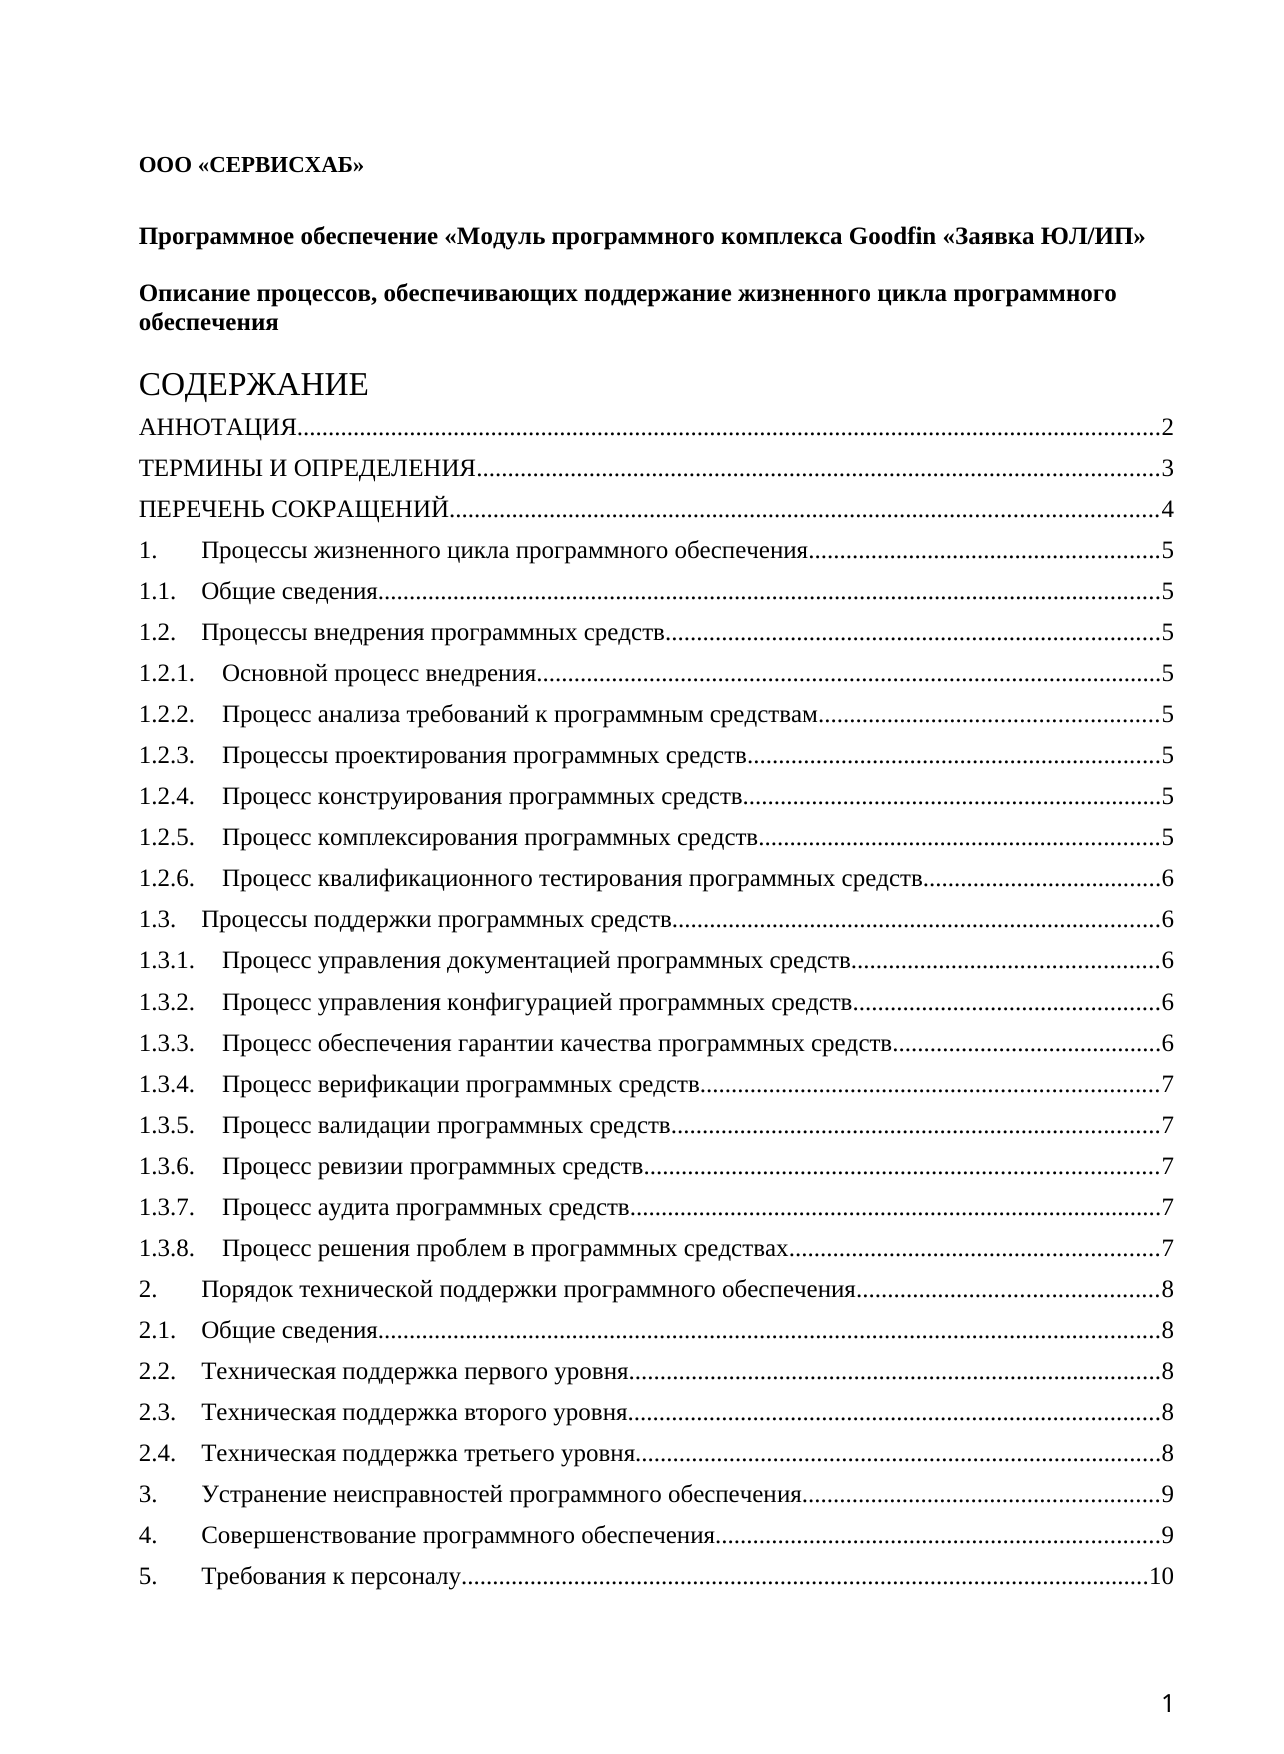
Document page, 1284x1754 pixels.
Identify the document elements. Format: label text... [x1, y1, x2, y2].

text 1.3. Процессы поддержки программных средств 6 [138, 895, 1175, 936]
text 1.3.6. Процесс ревизии программных средств 7 [138, 1141, 1175, 1182]
text 2.4. Техническая поддержка третьего уровня 8 [138, 1428, 1175, 1469]
text 2.1. Общие сведения 8 [138, 1305, 1175, 1346]
text 1.3.8. Процесс решения проблем в программных средствах 7 [138, 1223, 1175, 1264]
text АННОТАЦИЯ 2 [138, 402, 1175, 443]
text 1.3.3. Процесс обеспечения гарантии качества программных средств 6 [138, 1018, 1175, 1059]
text 1. Процессы жизненного цикла программного обеспечения 5 [138, 526, 1175, 567]
text 1.3.4. Процесс верификации программных средств 7 [138, 1059, 1175, 1100]
text 1.3.2. Процесс управления конфигурацией программных средств 6 [138, 977, 1175, 1018]
text 1.2. Процессы внедрения программных средств 5 [138, 608, 1175, 649]
text 1.2.6. Процесс квалификационного тестирования программных средств 6 [138, 854, 1175, 895]
text 1.3.5. Процесс валидации программных средств 7 [138, 1100, 1175, 1141]
text ПЕРЕЧЕНЬ СОКРАЩЕНИЙ 4 [138, 484, 1175, 526]
text ООО «СЕРВИСХАБ» [138, 151, 1175, 178]
text 1.3.1. Процесс управления документацией программных средств 6 [138, 936, 1175, 977]
text ТЕРМИНЫ И ОПРЕДЕЛЕНИЯ 3 [138, 443, 1175, 484]
text 5. Требования к персоналу 10 [138, 1552, 1175, 1593]
text СОДЕРЖАНИЕ [138, 369, 1175, 402]
text 2. Порядок технической поддержки программного обеспечения 8 [138, 1264, 1175, 1305]
text Программное обеспечение «Модуль программного комплекса Goodfin «Заявка ЮЛ/ИП» [138, 221, 1175, 249]
text 3. Устранение неисправностей программного обеспечения 9 [138, 1469, 1175, 1511]
text 2.2. Техническая поддержка первого уровня 8 [138, 1346, 1175, 1387]
text 1.3.7. Процесс аудита программных средств 7 [138, 1182, 1175, 1223]
text 1.2.2. Процесс анализа требований к программным средствам 5 [138, 690, 1175, 731]
text 1.1. Общие сведения 5 [138, 567, 1175, 608]
text 1.2.5. Процесс комплексирования программных средств 5 [138, 813, 1175, 854]
text 4. Совершенствование программного обеспечения 9 [138, 1511, 1175, 1552]
text 2.3. Техническая поддержка второго уровня 8 [138, 1387, 1175, 1428]
text 1.2.3. Процессы проектирования программных средств 5 [138, 731, 1175, 772]
text 1.2.1. Основной процесс внедрения 5 [138, 649, 1175, 690]
text Описание процессов, обеспечивающих поддержание жизненного цикла программного обеспечения [138, 278, 1175, 336]
text 1.2.4. Процесс конструирования программных средств 5 [138, 772, 1175, 813]
